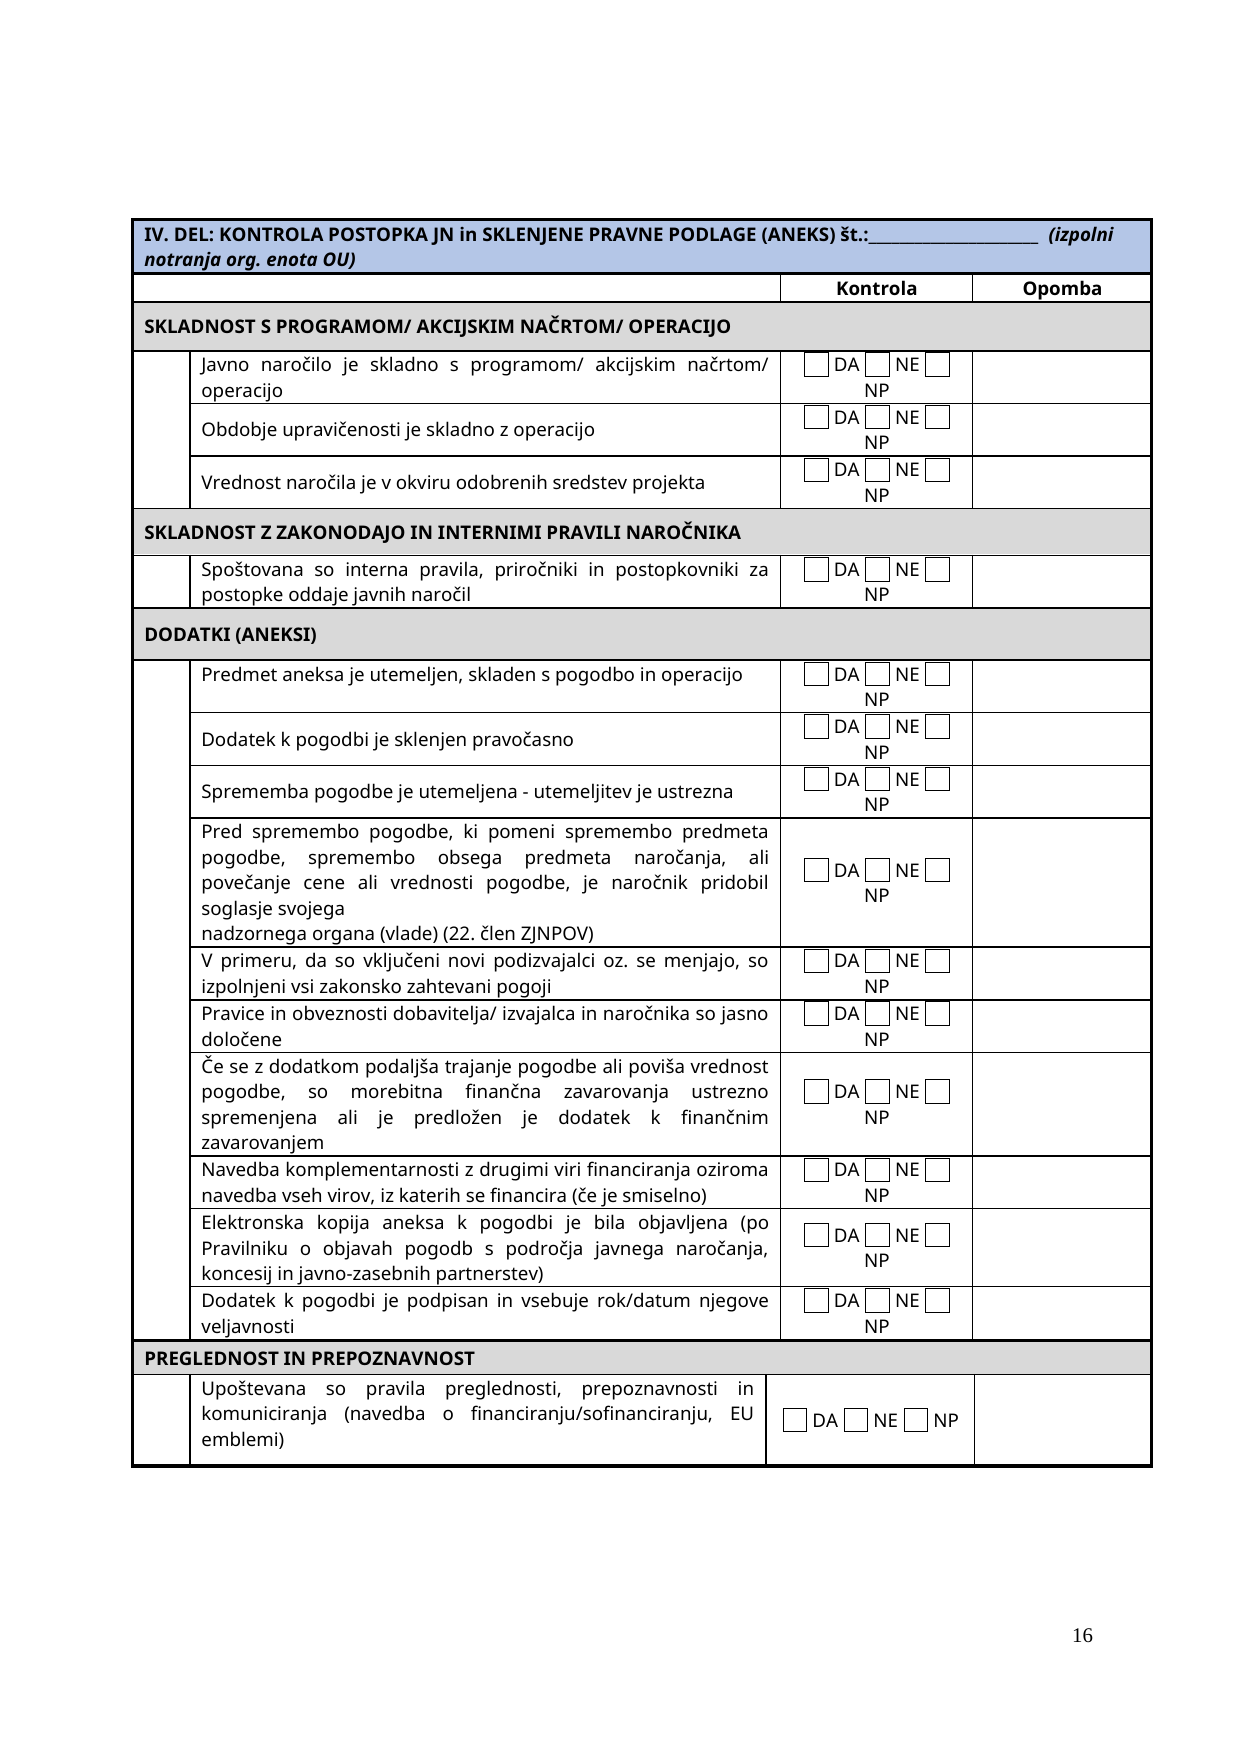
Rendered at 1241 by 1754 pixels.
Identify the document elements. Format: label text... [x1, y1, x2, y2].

table_cell [134, 556, 189, 607]
table_cell [973, 948, 1150, 999]
table_cell DA NE NP [781, 766, 972, 817]
table_cell DA NE NP [781, 404, 972, 455]
table_cell Dodatek k pogodbi je sklenjen pravočasno [191, 713, 780, 764]
table_cell Pred spremembo pogodbe, ki pomeni spremembo predmeta pogodbe, spremembo obsega predmeta naročanja, ali povečanje cene ali vrednosti pogodbe, je naročnik pridobil soglasje svojega nadzornega organa (vlade) (22. člen ZJNPOV) [191, 819, 780, 946]
table_cell Sprememba pogodbe je utemeljena - utemeljitev je ustrezna [191, 766, 780, 817]
table_cell [134, 661, 189, 1338]
table_cell SKLADNOST Z ZAKONODAJO IN INTERNIMI PRAVILI NAROČNIKA [134, 509, 1150, 554]
table_cell DA NE NP [781, 457, 972, 508]
table_cell DA NE NP [781, 1209, 972, 1286]
table_cell Dodatek k pogodbi je podpisan in vsebuje rok/datum njegove veljavnosti [191, 1287, 780, 1338]
table_cell Spoštovana so interna pravila, priročniki in postopkovniki za postopke oddaje javnih naročil [191, 556, 780, 607]
table_cell DA NE NP [781, 1287, 972, 1338]
table_cell DA NE NP [781, 1001, 972, 1051]
table_cell [134, 352, 189, 508]
table_cell [973, 1001, 1150, 1051]
table_cell DA NE NP [767, 1375, 974, 1464]
table_cell [134, 275, 780, 301]
table_cell [973, 819, 1150, 946]
table_cell [973, 713, 1150, 764]
table_cell DA NE NP [781, 948, 972, 999]
table_cell [973, 352, 1150, 402]
table_cell [975, 1375, 1150, 1464]
table_cell DA NE NP [781, 661, 972, 712]
table_cell Elektronska kopija aneksa k pogodbi je bila objavljena (po Pravilniku o objavah pogodb s področja javnega naročanja, koncesij in javno-zasebnih partnerstev) [191, 1209, 780, 1286]
table_cell [973, 1287, 1150, 1338]
table_cell PREGLEDNOST IN PREPOZNAVNOST [134, 1342, 1150, 1374]
table_cell [973, 556, 1150, 607]
table_cell DA NE NP [781, 713, 972, 764]
table_cell [973, 404, 1150, 455]
table_cell [134, 1375, 189, 1464]
table_cell SKLADNOST S PROGRAMOM/ AKCIJSKIM NAČRTOM/ OPERACIJO [134, 303, 1150, 350]
table_header IV. DEL: KONTROLA POSTOPKA JN in SKLENJENE PRAVNE PODLAGE (ANEKS) št.:______________________ (izpolni notranja org. enota OU) [134, 221, 1150, 272]
table_cell [973, 457, 1150, 508]
table_cell [973, 766, 1150, 817]
table_cell [973, 1209, 1150, 1286]
table_cell DA NE NP [781, 352, 972, 402]
table_cell DA NE NP [781, 1157, 972, 1208]
table_cell Navedba komplementarnosti z drugimi viri financiranja oziroma navedba vseh virov, iz katerih se financira (če je smiselno) [191, 1157, 780, 1208]
table_cell Kontrola [781, 275, 972, 301]
table_cell Predmet aneksa je utemeljen, skladen s pogodbo in operacijo [191, 661, 780, 712]
table_cell DODATKI (ANEKSI) [134, 609, 1150, 659]
table_cell [973, 1157, 1150, 1208]
table_cell [973, 661, 1150, 712]
table_cell Javno naročilo je skladno s programom/ akcijskim načrtom/ operacijo [191, 352, 780, 402]
table_cell DA NE NP [781, 1053, 972, 1155]
table_cell Če se z dodatkom podaljša trajanje pogodbe ali poviša vrednost pogodbe, so morebitna finančna zavarovanja ustrezno spremenjena ali je predložen je dodatek k finančnim zavarovanjem [191, 1053, 780, 1155]
table_cell Pravice in obveznosti dobavitelja/ izvajalca in naročnika so jasno določene [191, 1001, 780, 1051]
table_cell DA NE NP [781, 819, 972, 946]
table_cell V primeru, da so vključeni novi podizvajalci oz. se menjajo, so izpolnjeni vsi zakonsko zahtevani pogoji [191, 948, 780, 999]
table_cell Upoštevana so pravila preglednosti, prepoznavnosti in komuniciranja (navedba o financiranju/sofinanciranju, EU emblemi) [191, 1375, 765, 1464]
table_cell [973, 1053, 1150, 1155]
table_cell DA NE NP [781, 556, 972, 607]
table_cell Opomba [973, 275, 1150, 301]
table_cell Obdobje upravičenosti je skladno z operacijo [191, 404, 780, 455]
table_cell Vrednost naročila je v okviru odobrenih sredstev projekta [191, 457, 780, 508]
